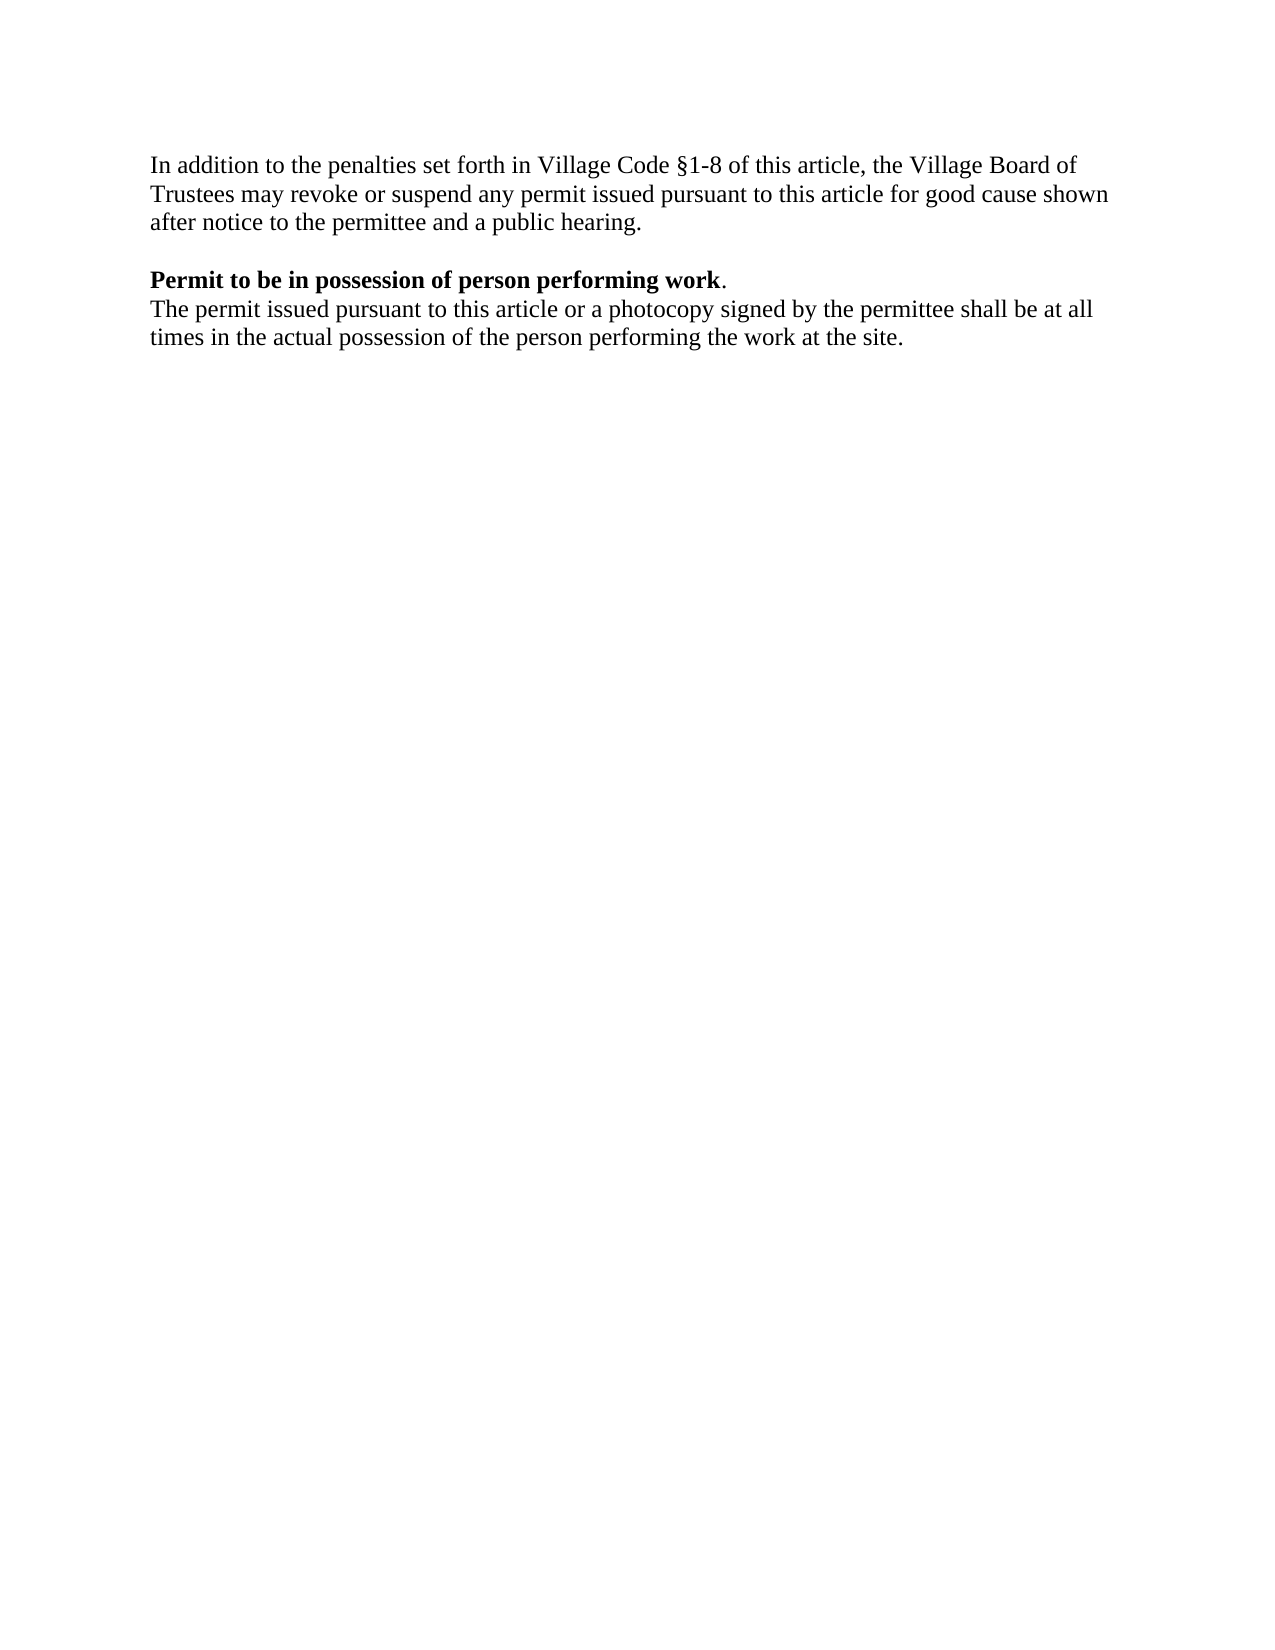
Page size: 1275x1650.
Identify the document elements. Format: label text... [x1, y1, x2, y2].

text Permit to be in possession of person performing work. [150, 265, 1125, 294]
text In addition to the penalties set forth in Village Code §1-8 of this article, the Village Board of Trustees may revoke or suspend any permit issued pursuant to this article for good cause shown after notice to the permittee and a public hearing. [150, 150, 1125, 236]
text The permit issued pursuant to this article or a photocopy signed by the permittee shall be at all times in the actual possession of the person performing the work at the site. [150, 294, 1125, 351]
